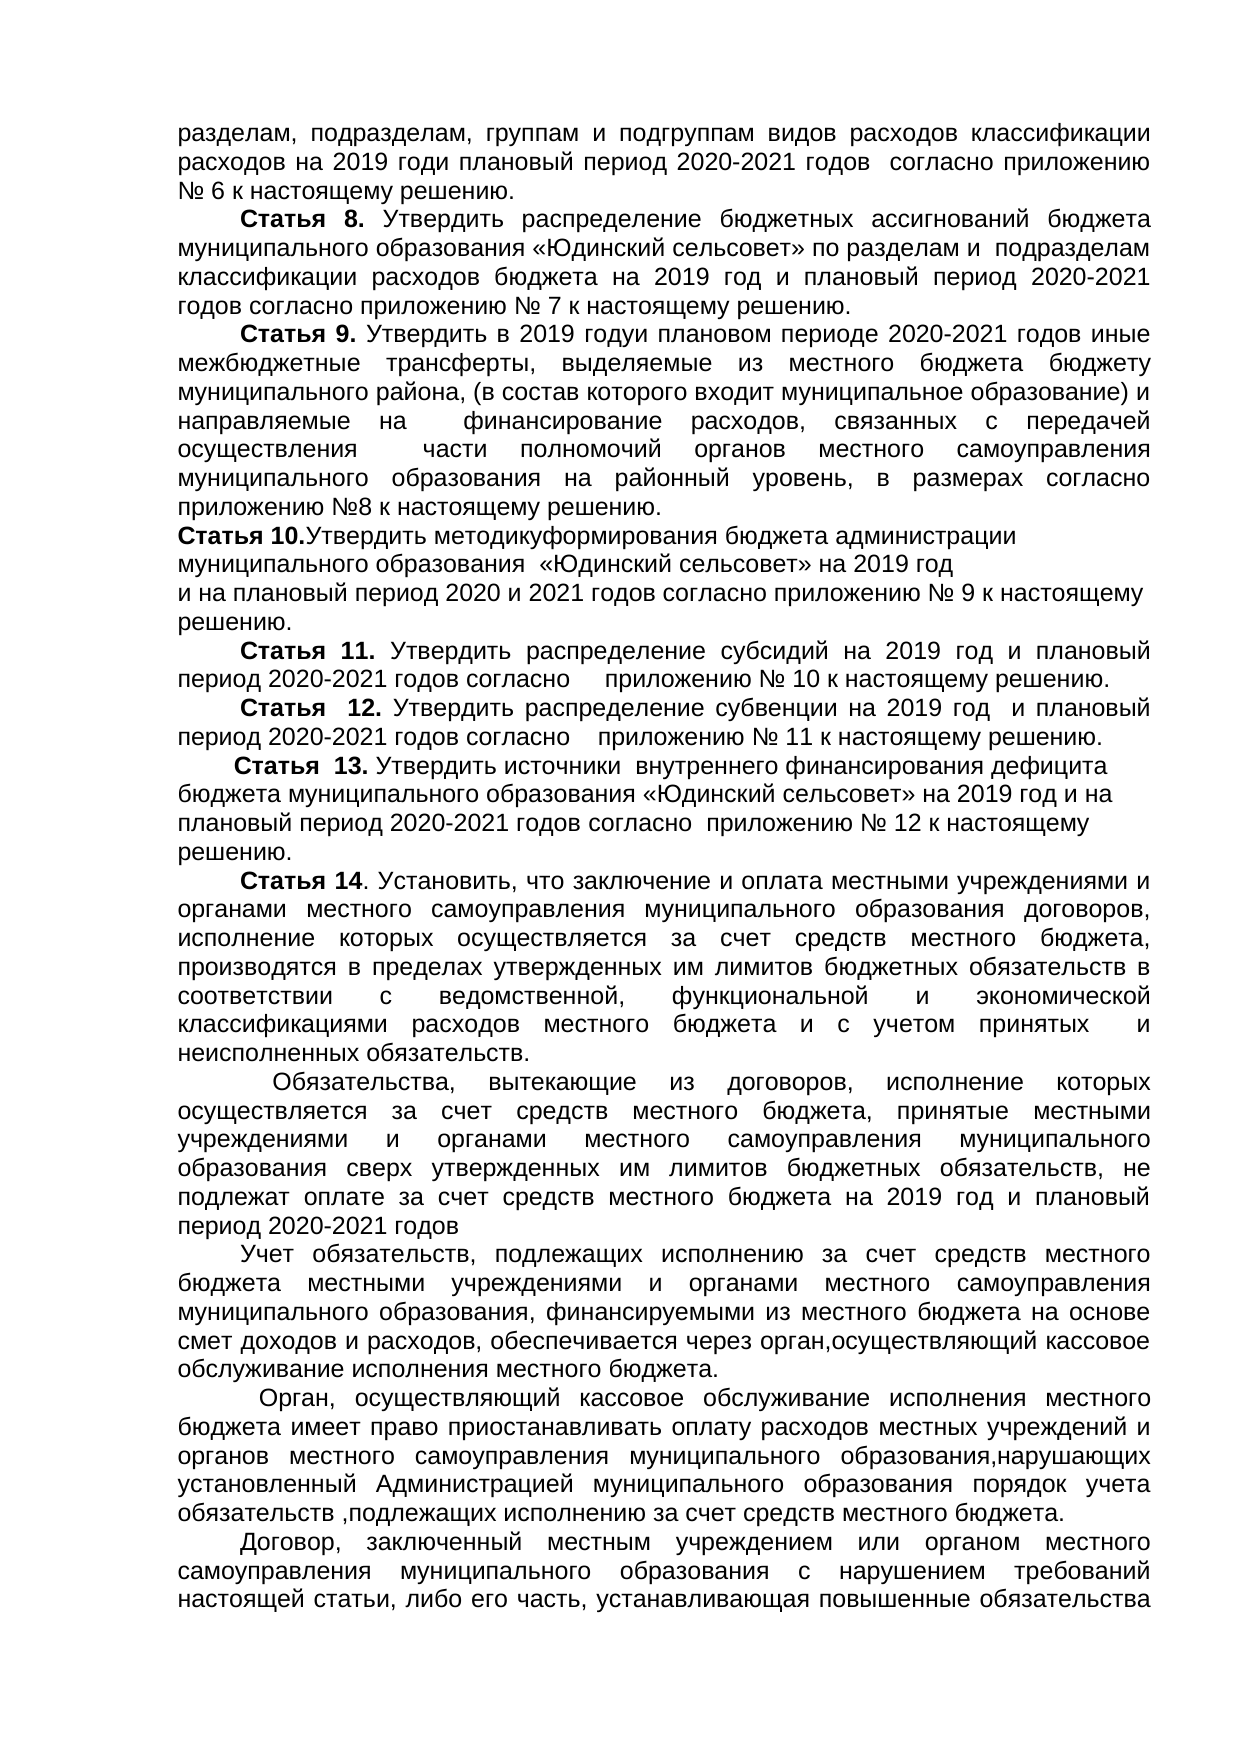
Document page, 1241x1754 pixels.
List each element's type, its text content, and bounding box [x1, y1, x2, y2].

text Орган, осуществляющий кассовое обслуживание исполнения местного бюджета имеет право приостанавливать оплату расходов местных учреждений и органов местного самоуправления муниципального образования,нарушающих установленный Администрацией муниципального образования порядок учета обязательств ,подлежащих исполнению за счет средств местного бюджета. [177, 1383, 1152, 1527]
text Учет обязательств, подлежащих исполнению за счет средств местного бюджета местными учреждениями и органами местного самоуправления муниципального образования, финансируемыми из местного бюджета на основе смет доходов и расходов, обеспечивается через орган,осуществляющий кассовое обслуживание исполнения местного бюджета. [177, 1239, 1152, 1383]
text Статья 9. Утвердить в 2019 годуи плановом периоде 2020-2021 годов иные межбюджетные трансферты, выделяемые из местного бюджета бюджету муниципального района, (в состав которого входит муниципальное образование) и направляемые на финансирование расходов, связанных с передачей осуществления части полномочий органов местного самоуправления муниципального образования на районный уровень, в размерах согласно приложению №8 к настоящему решению. [177, 319, 1152, 521]
text Статья 13. Утвердить источники внутреннего финансирования дефицита бюджета муниципального образования «Юдинский сельсовет» на 2019 год и на плановый период 2020-2021 годов согласно приложению № 12 к настоящему решению. [177, 751, 1152, 866]
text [177, 1527, 1152, 1613]
text Статья 8. Утвердить распределение бюджетных ассигнований бюджета муниципального образования «Юдинский сельсовет» по разделам и подразделам классификации расходов бюджета на 2019 год и плановый период 2020-2021 годов согласно приложению № 7 к настоящему решению. [177, 204, 1152, 319]
text и на плановый период 2020 и 2021 годов согласно приложению № 9 к настоящему решению. [177, 578, 1152, 636]
text Статья 14. Установить, что заключение и оплата местными учреждениями и органами местного самоуправления муниципального образования договоров, исполнение которых осуществляется за счет средств местного бюджета, производятся в пределах утвержденных им лимитов бюджетных обязательств в соответствии с ведомственной, функциональной и экономической классификациями расходов местного бюджета и с учетом принятых и неисполненных обязательств. [177, 866, 1152, 1067]
text Статья 12. Утвердить распределение субвенции на 2019 год и плановый период 2020-2021 годов согласно приложению № 11 к настоящему решению. [177, 693, 1152, 751]
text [177, 118, 1152, 204]
text Обязательства, вытекающие из договоров, исполнение которых осуществляется за счет средств местного бюджета, принятые местными учреждениями и органами местного самоуправления муниципального образования сверх утвержденных им лимитов бюджетных обязательств, не подлежат оплате за счет средств местного бюджета на 2019 год и плановый период 2020-2021 годов [177, 1067, 1152, 1239]
text Статья 10.Утвердить методикуформирования бюджета администрации муниципального образования «Юдинский сельсовет» на 2019 год [177, 521, 1152, 578]
text Статья 11. Утвердить распределение субсидий на 2019 год и плановый период 2020-2021 годов согласно приложению № 10 к настоящему решению. [177, 636, 1152, 693]
